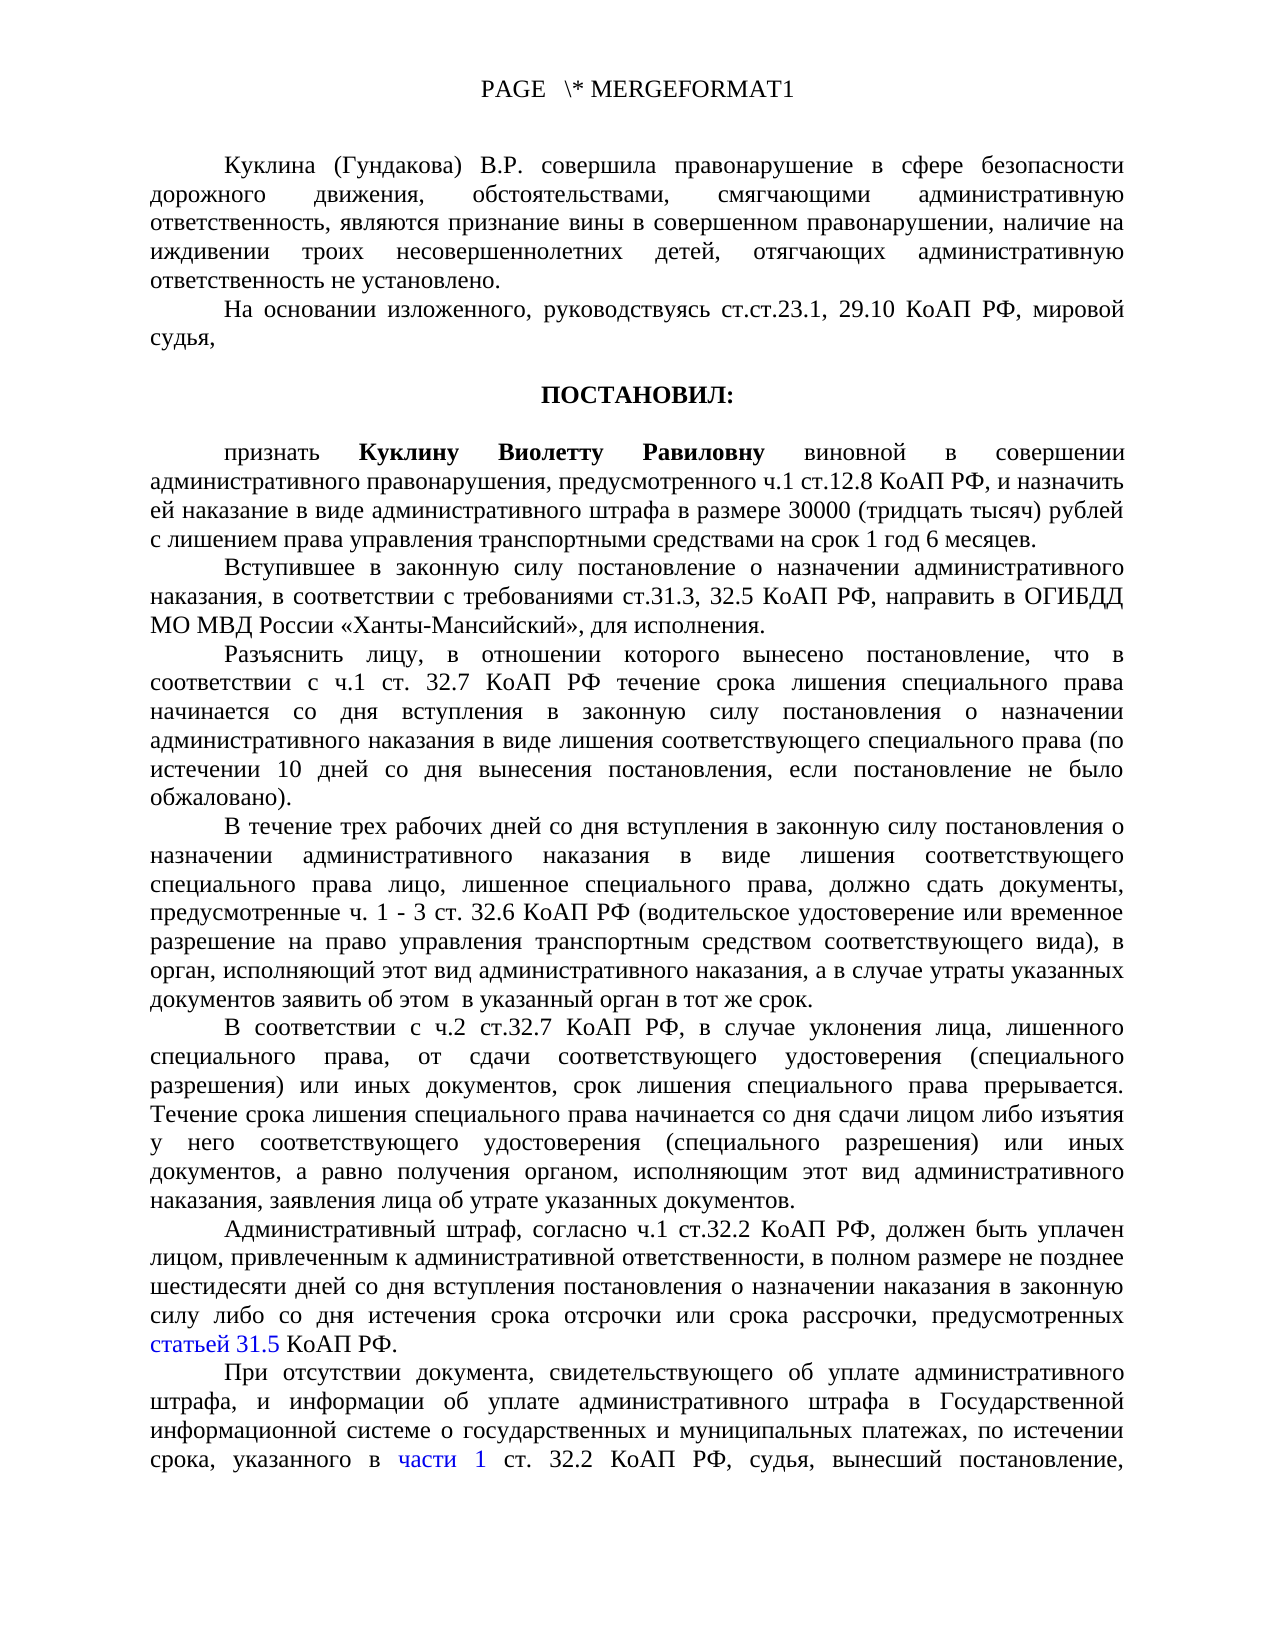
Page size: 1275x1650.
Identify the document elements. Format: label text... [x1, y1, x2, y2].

text В течение трех рабочих дней со дня вступления в законную силу постановления о назначении административного наказания в виде лишения соответствующего специального права лицо, лишенное специального права, должно сдать документы, предусмотренные ч. 1 - 3 ст. 32.6 КоАП РФ (водительское удостоверение или временное разрешение на право управления транспортным средством соответствующего вида), в орган, исполняющий этот вид административного наказания, а в случае утраты указанных документов заявить об этом в указанный орган в тот же срок. [150, 811, 1125, 1012]
text признать Куклину Виолетту Равиловну виновной в совершении административного правонарушения, предусмотренного ч.1 ст.12.8 КоАП РФ, и назначить ей наказание в виде административного штрафа в размере 30000 (тридцать тысяч) рублей с лишением права управления транспортными средствами на срок 1 год 6 месяцев. [150, 437, 1125, 552]
text В соответствии с ч.2 ст.32.7 КоАП РФ, в случае уклонения лица, лишенного специального права, от сдачи соответствующего удостоверения (специального разрешения) или иных документов, срок лишения специального права прерывается. Течение срока лишения специального права начинается со дня сдачи лицом либо изъятия у него соответствующего удостоверения (специального разрешения) или иных документов, а равно получения органом, исполняющим этот вид административного наказания, заявления лица об утрате указанных документов. [150, 1012, 1125, 1214]
text На основании изложенного, руководствуясь ст.ст.23.1, 29.10 КоАП РФ, мировой судья, [150, 294, 1125, 351]
text Разъяснить лицу, в отношении которого вынесено постановление, что в соответствии с ч.1 ст. 32.7 КоАП РФ течение срока лишения специального права начинается со дня вступления в законную силу постановления о назначении административного наказания в виде лишения соответствующего специального права (по истечении 10 дней со дня вынесения постановления, если постановление не было обжаловано). [150, 639, 1125, 811]
text Вступившее в законную силу постановление о назначении административного наказания, в соответствии с требованиями ст.31.3, 32.5 КоАП РФ, направить в ОГИБДД МО МВД России «Ханты-Мансийский», для исполнения. [150, 552, 1125, 639]
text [150, 1357, 1125, 1472]
text Административный штраф, согласно ч.1 ст.32.2 КоАП РФ, должен быть уплачен лицом, привлеченным к административной ответственности, в полном размере не позднее шестидесяти дней со дня вступления постановления о назначении наказания в законную силу либо со дня истечения срока отсрочки или срока рассрочки, предусмотренных статьей 31.5 КоАП РФ. [150, 1214, 1125, 1357]
text Куклина (Гундакова) В.Р. совершила правонарушение в сфере безопасности дорожного движения, обстоятельствами, смягчающими административную ответственность, являются признание вины в совершенном правонарушении, наличие на иждивении троих несовершеннолетних детей, отягчающих административную ответственность не установлено. [150, 150, 1125, 294]
text ПОСТАНОВИЛ: [150, 380, 1125, 409]
